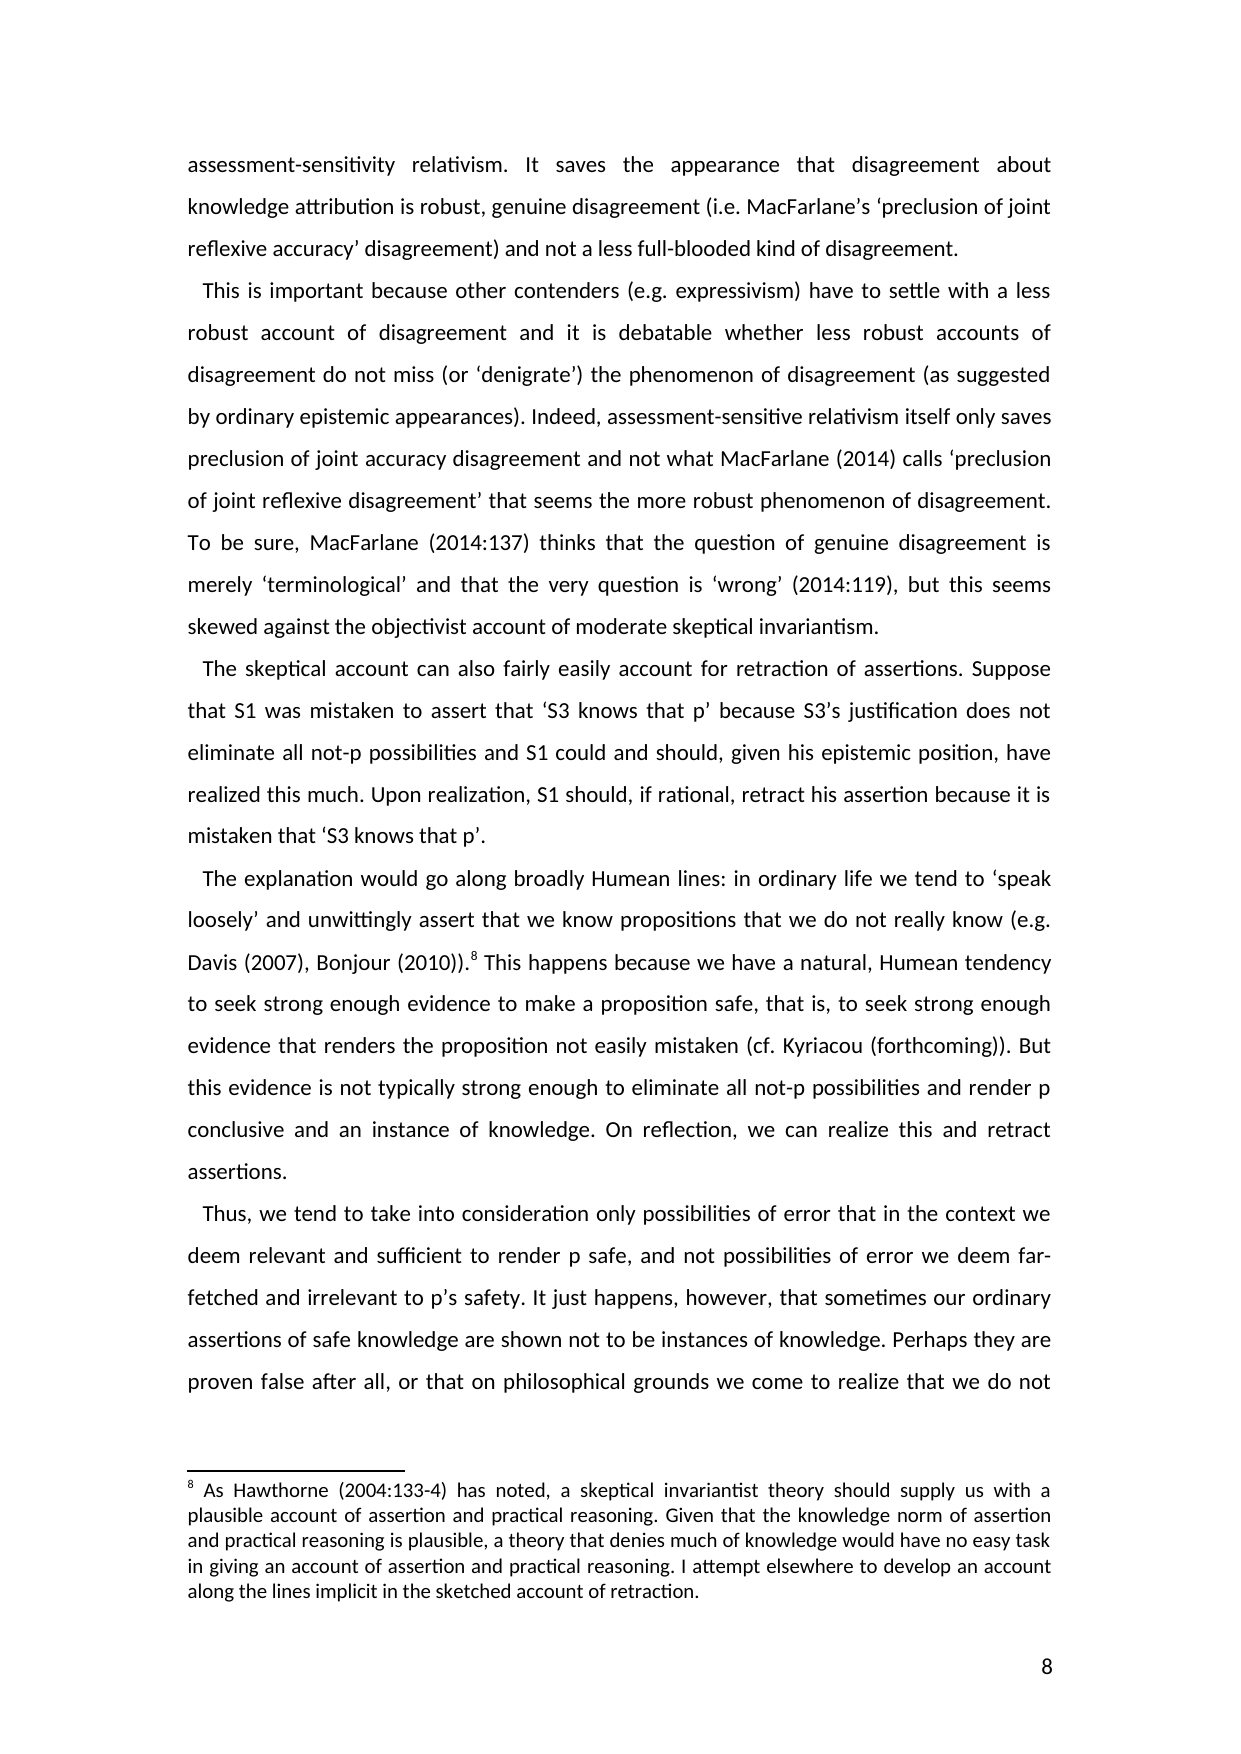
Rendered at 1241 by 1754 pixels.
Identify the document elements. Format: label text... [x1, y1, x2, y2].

text The explanation would go along broadly Humean lines: in ordinary life we tend to ‘speak loosely’ and unwittingly assert that we know propositions that we do not really know (e.g. Davis (2007), Bonjour (2010)). This happens because we have a natural, Humean tendency to seek strong enough evidence to make a proposition safe, that is, to seek strong enough evidence that renders the proposition not easily mistaken (cf. Kyriacou (forthcoming)). But this evidence is not typically strong enough to eliminate all not-p possibilities and render p conclusive and an instance of knowledge. On reflection, we can realize this and retract assertions. [187, 864, 1053, 1186]
text This is important because other contenders (e.g. expressivism) have to settle with a less robust account of disagreement and it is debatable whether less robust accounts of disagreement do not miss (or ‘denigrate’) the phenomenon of disagreement (as suggested by ordinary epistemic appearances). Indeed, assessment-sensitive relativism itself only saves preclusion of joint accuracy disagreement and not what MacFarlane (2014) calls ‘preclusion of joint reflexive disagreement’ that seems the more robust phenomenon of disagreement. To be sure, MacFarlane (2014:137) thinks that the question of genuine disagreement is merely ‘terminological’ and that the very question is ‘wrong’ (2014:119), but this seems skewed against the objectivist account of moderate skeptical invariantism. [187, 276, 1053, 640]
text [187, 150, 1053, 262]
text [187, 1199, 1053, 1395]
text The skeptical account can also fairly easily account for retraction of assertions. Suppose that S1 was mistaken to assert that ‘S3 knows that p’ because S3’s justification does not eliminate all not-p possibilities and S1 could and should, given his epistemic position, have realized this much. Upon realization, S1 should, if rational, retract his assertion because it is mistaken that ‘S3 knows that p’. [187, 654, 1053, 850]
